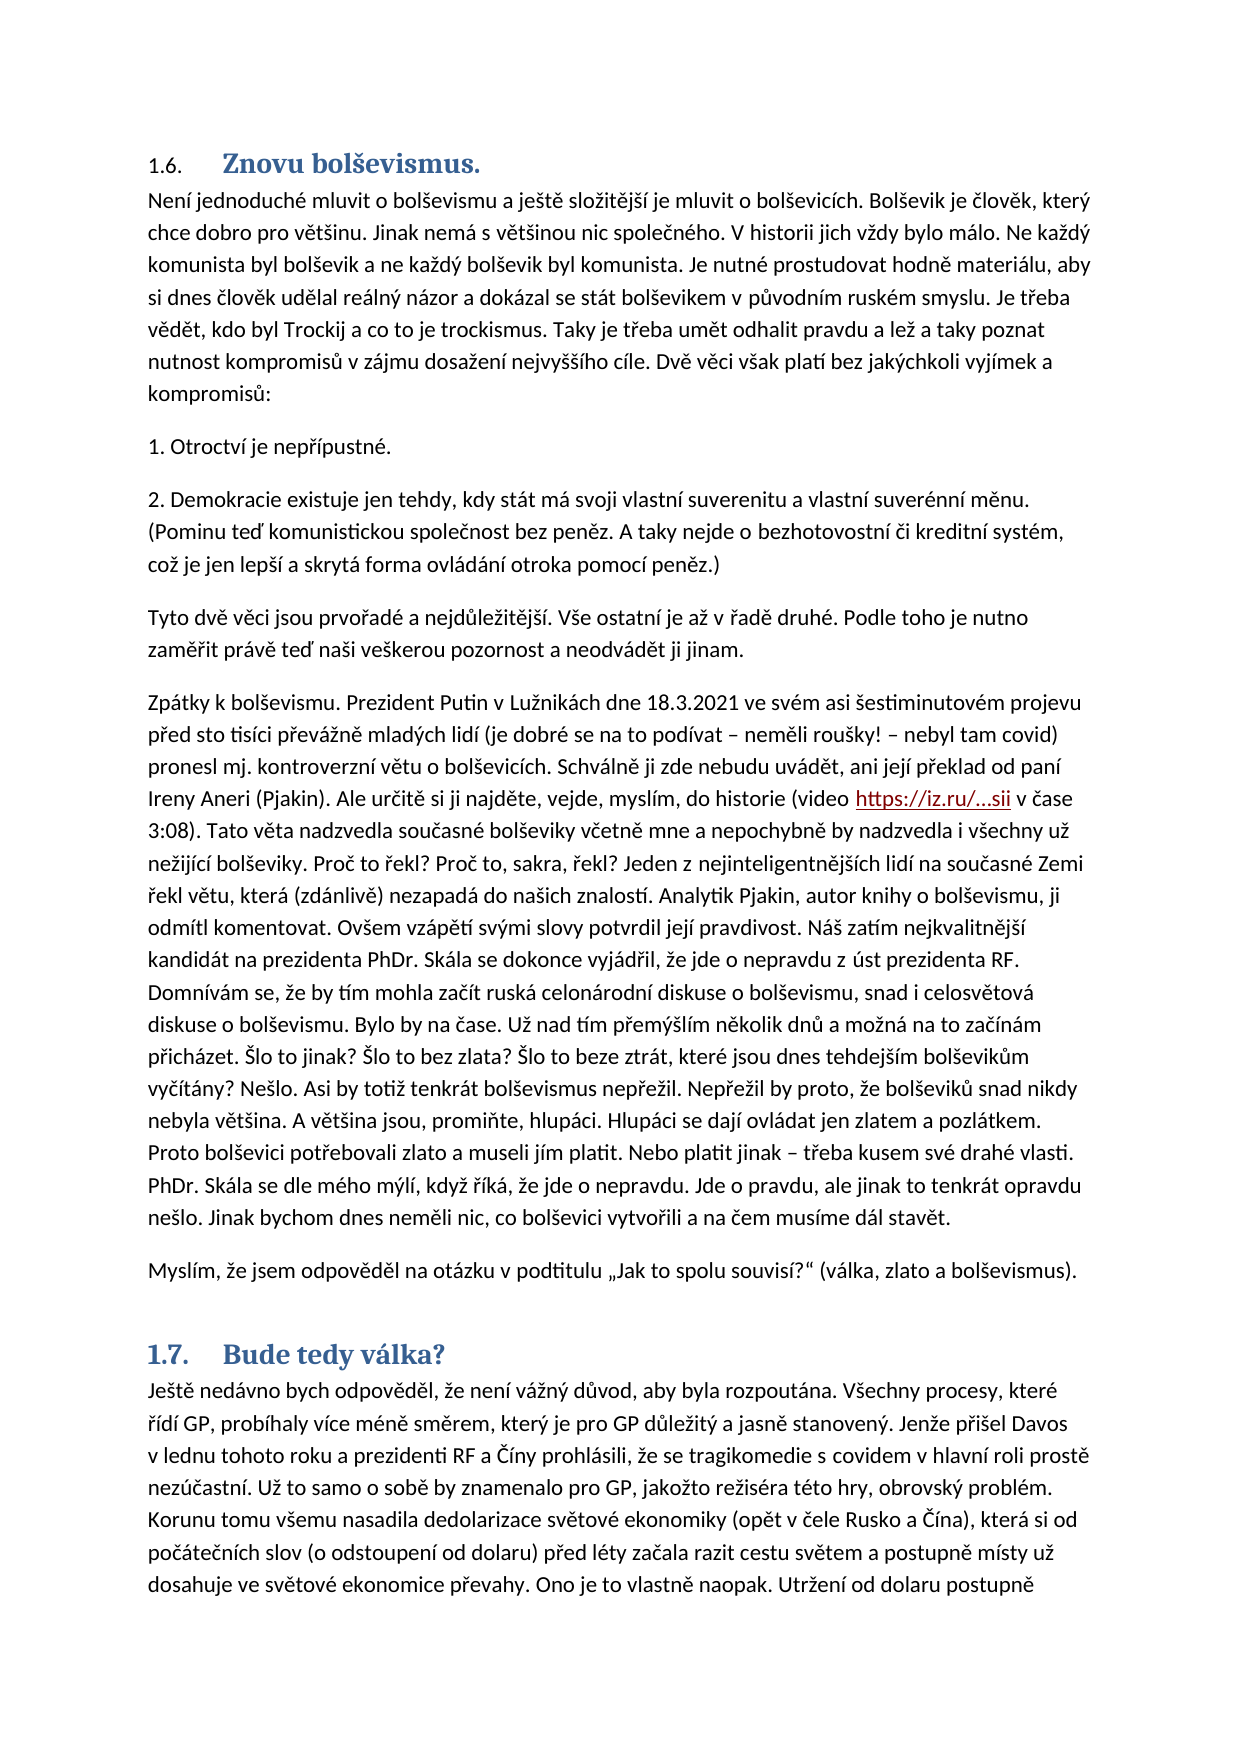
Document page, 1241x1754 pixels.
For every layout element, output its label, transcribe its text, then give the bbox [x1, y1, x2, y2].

text 1. Otroctví je nepřípustné. [148, 432, 1093, 460]
text Myslím, že jsem odpověděl na otázku v podtitulu „Jak to spolu souvisí?“ (válka, zlato a bolševismus). [148, 1256, 1093, 1284]
text Tyto dvě věci jsou prvořadé a nejdůležitější. Vše ostatní je až v řadě druhé. Podle toho je nutno zaměřit právě teď naši veškerou pozornost a neodvádět ji jinam. [148, 603, 1093, 663]
text Není jednoduché mluvit o bolševismu a ještě složitější je mluvit o bolševicích. Bolševik je člověk, který chce dobro pro většinu. Jinak nemá s většinou nic společného. V historii jich vždy bylo málo. Ne každý komunista byl bolševik a ne každý bolševik byl komunista. Je nutné prostudovat hodně materiálu, aby si dnes člověk udělal reálný názor a dokázal se stát bolševikem v původním ruském smyslu. Je třeba vědět, kdo byl Trockij a co to je trockismus. Taky je třeba umět odhalit pravdu a lež a taky poznat nutnost kompromisů v zájmu dosažení nejvyššího cíle. Dvě věci však platí bez jakýchkoli vyjímek a kompromisů: [148, 186, 1093, 407]
text Zpátky k bolševismu. Prezident Putin v Lužnikách dne 18.3.2021 ve svém asi šestiminutovém projevu před sto tisíci převážně mladých lidí (je dobré se na to podívat – neměli roušky! – nebyl tam covid) pronesl mj. kontroverzní větu o bolševicích. Schválně ji zde nebudu uvádět, ani její překlad od paní Ireny Aneri (Pjakin). Ale určitě si ji najděte, vejde, myslím, do historie (video https://iz.ru/…sii v čase 3:08). Tato věta nadzvedla současné bolševiky včetně mne a nepochybně by nadzvedla i všechny už nežijící bolševiky. Proč to řekl? Proč to, sakra, řekl? Jeden z nejinteligentnějších lidí na současné Zemi řekl větu, která (zdánlivě) nezapadá do našich znalostí. Analytik Pjakin, autor knihy o bolševismu, ji odmítl komentovat. Ovšem vzápětí svými slovy potvrdil její pravdivost. Náš zatím nejkvalitnější kandidát na prezidenta PhDr. Skála se dokonce vyjádřil, že jde o nepravdu z úst prezidenta RF. Domnívám se, že by tím mohla začít ruská celonárodní diskuse o bolševismu, snad i celosvětová diskuse o bolševismu. Bylo by na čase. Už nad tím přemýšlím několik dnů a možná na to začínám přicházet. Šlo to jinak? Šlo to bez zlata? Šlo to beze ztrát, které jsou dnes tehdejším bolševikům vyčítány? Nešlo. Asi by totiž tenkrát bolševismus nepřežil. Nepřežil by proto, že bolševiků snad nikdy nebyla většina. A většina jsou, promiňte, hlupáci. Hlupáci se dají ovládat jen zlatem a pozlátkem. Proto bolševici potřebovali zlato a museli jím platit. Nebo platit jinak – třeba kusem své drahé vlasti. PhDr. Skála se dle mého mýlí, když říká, že jde o nepravdu. Jde o pravdu, ale jinak to tenkrát opravdu nešlo. Jinak bychom dnes neměli nic, co bolševici vytvořili a na čem musíme dál stavět. [148, 688, 1093, 1231]
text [148, 1377, 1093, 1598]
subtitle Znovu bolševismus. [148, 148, 1093, 181]
subtitle Bude tedy válka? [148, 1338, 1093, 1372]
text 2. Demokracie existuje jen tehdy, kdy stát má svoji vlastní suverenitu a vlastní suverénní měnu. (Pominu teď komunistickou společnost bez peněz. A taky nejde o bezhotovostní či kreditní systém, což je jen lepší a skrytá forma ovládání otroka pomocí peněz.) [148, 485, 1093, 578]
